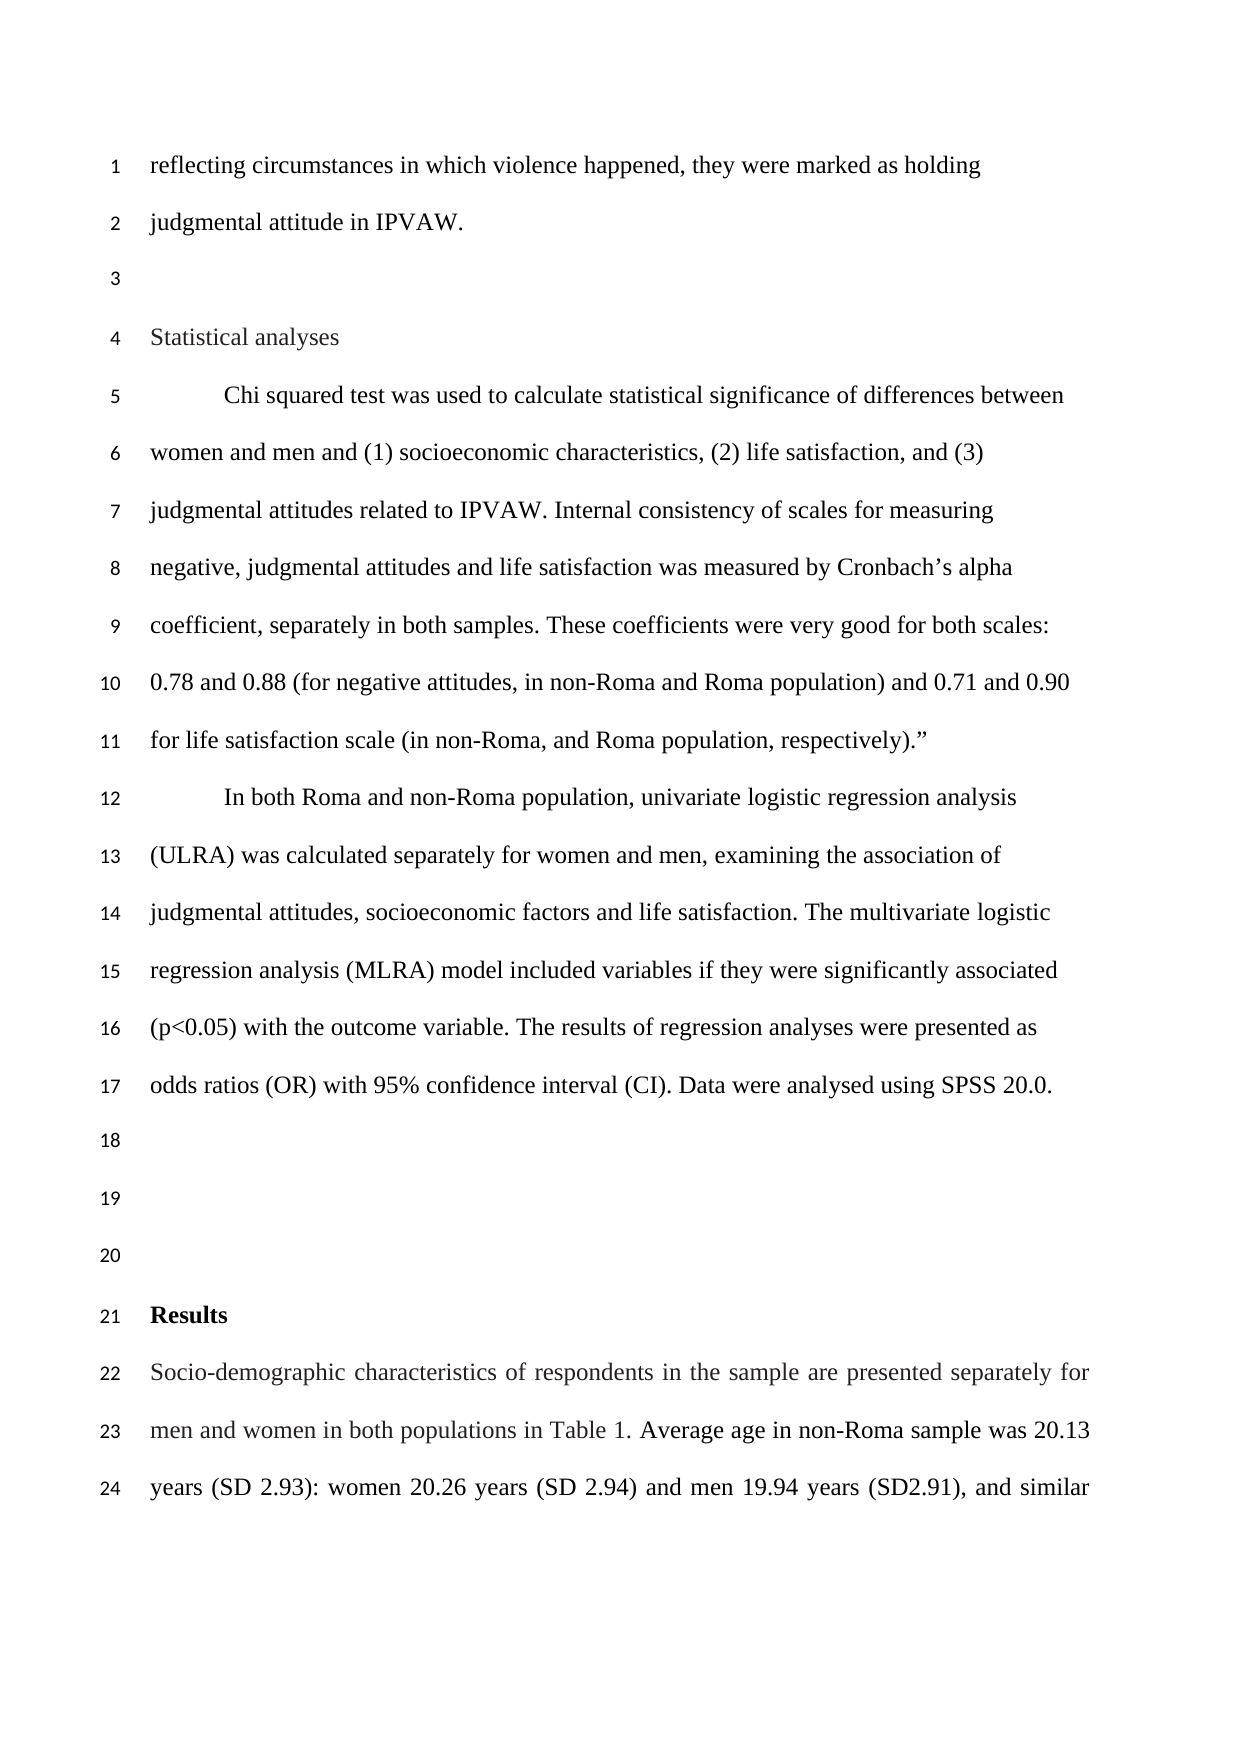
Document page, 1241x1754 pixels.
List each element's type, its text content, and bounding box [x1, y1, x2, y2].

text In both Roma and non-Roma population, univariate logistic regression analysis (ULRA) was calculated separately for women and men, examining the association of judgmental attitudes, socioeconomic factors and life satisfaction. The multivariate logistic regression analysis (MLRA) model included variables if they were significantly associated (p<0.05) with the outcome variable. The results of regression analyses were presented as odds ratios (OR) with 95% confidence interval (CI). Data were analysed using SPSS 20.0. [150, 782, 1090, 1099]
text Statistical analyses [150, 322, 1090, 351]
text Results [150, 1300, 1090, 1329]
text Chi squared test was used to calculate statistical significance of differences between women and men and (1) socioeconomic characteristics, (2) life satisfaction, and (3) judgmental attitudes related to IPVAW. Internal consistency of scales for measuring negative, judgmental attitudes and life satisfaction was measured by Cronbach’s alpha coefficient, separately in both samples. These coefficients were very good for both scales: 0.78 and 0.88 (for negative attitudes, in non-Roma and Roma population) and 0.71 and 0.90 for life satisfaction scale (in non-Roma, and Roma population, respectively).” [150, 380, 1090, 754]
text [150, 150, 1090, 236]
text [150, 1357, 1090, 1501]
